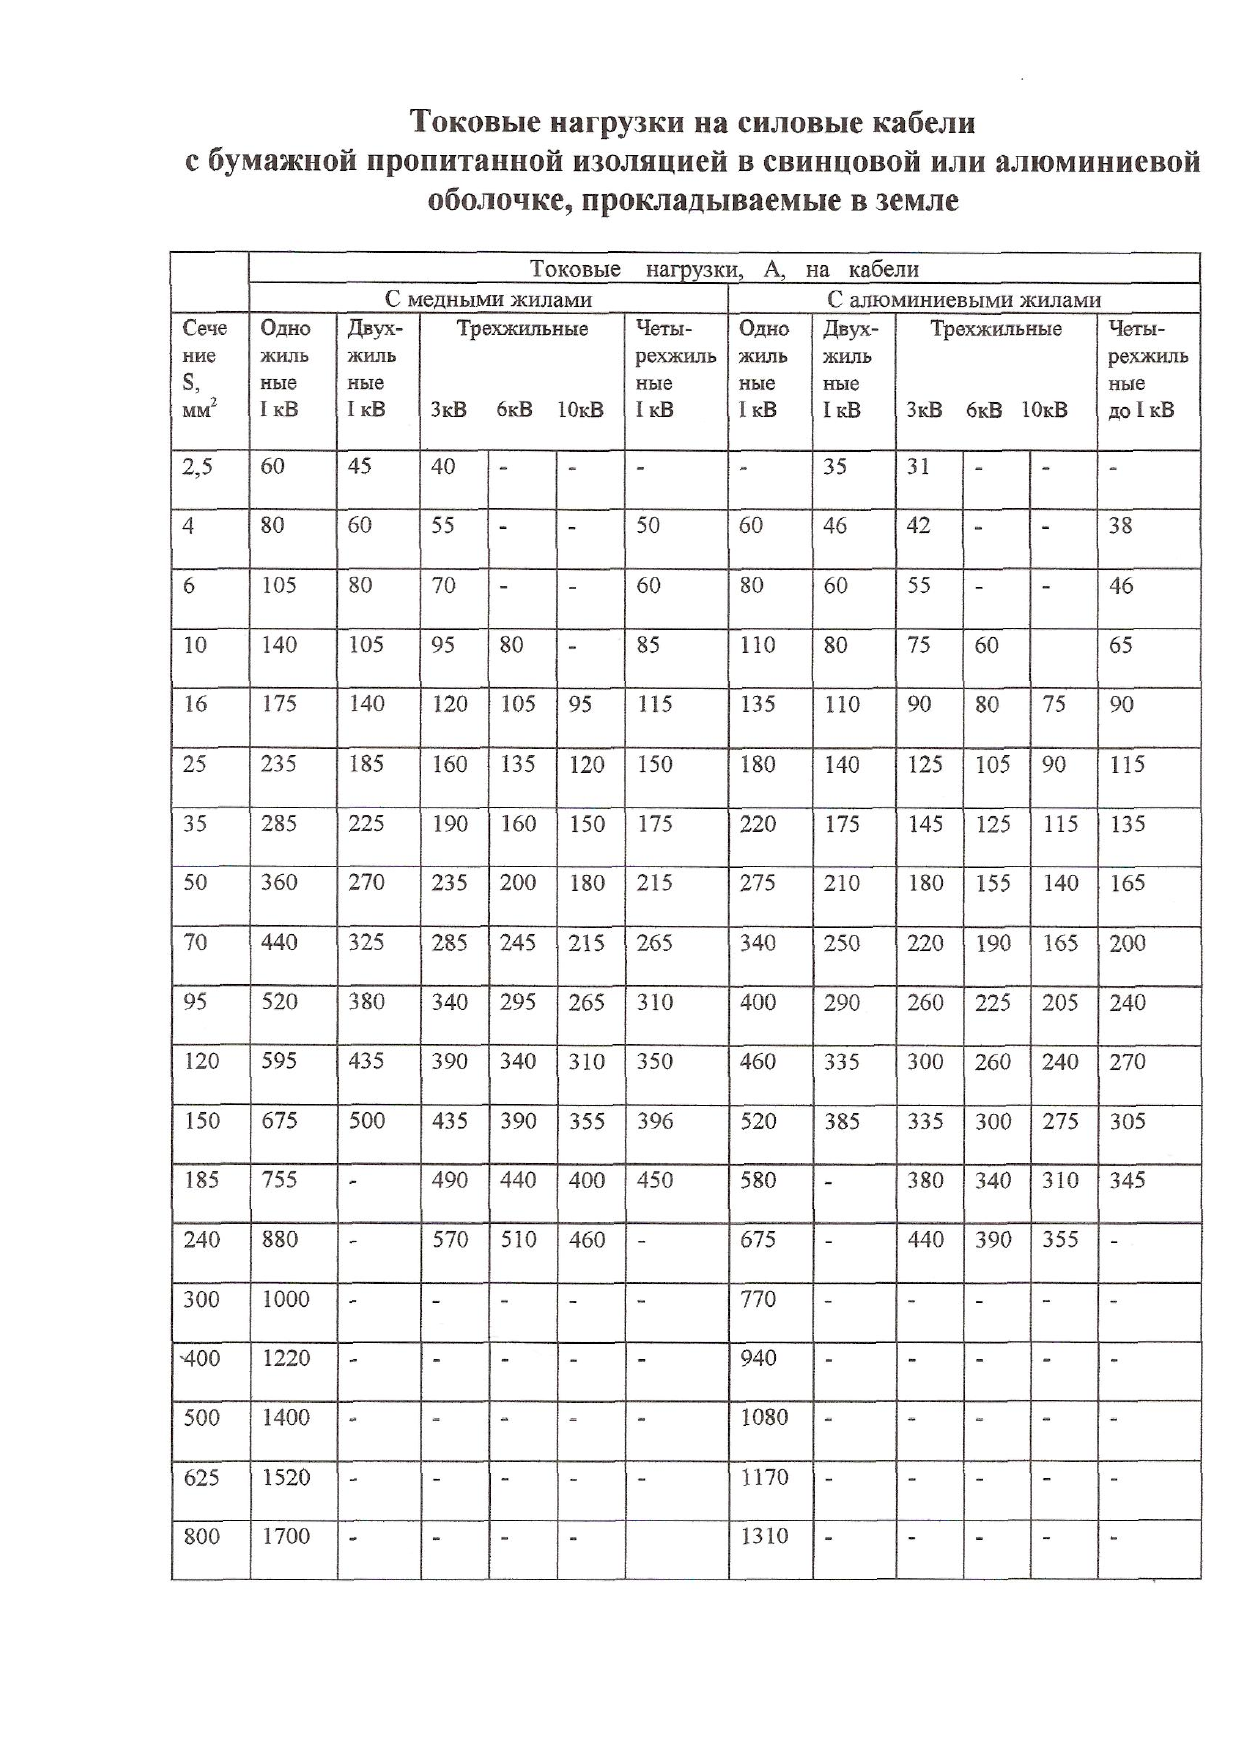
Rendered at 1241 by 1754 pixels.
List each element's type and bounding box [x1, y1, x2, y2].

picture [149, 74, 1218, 1611]
